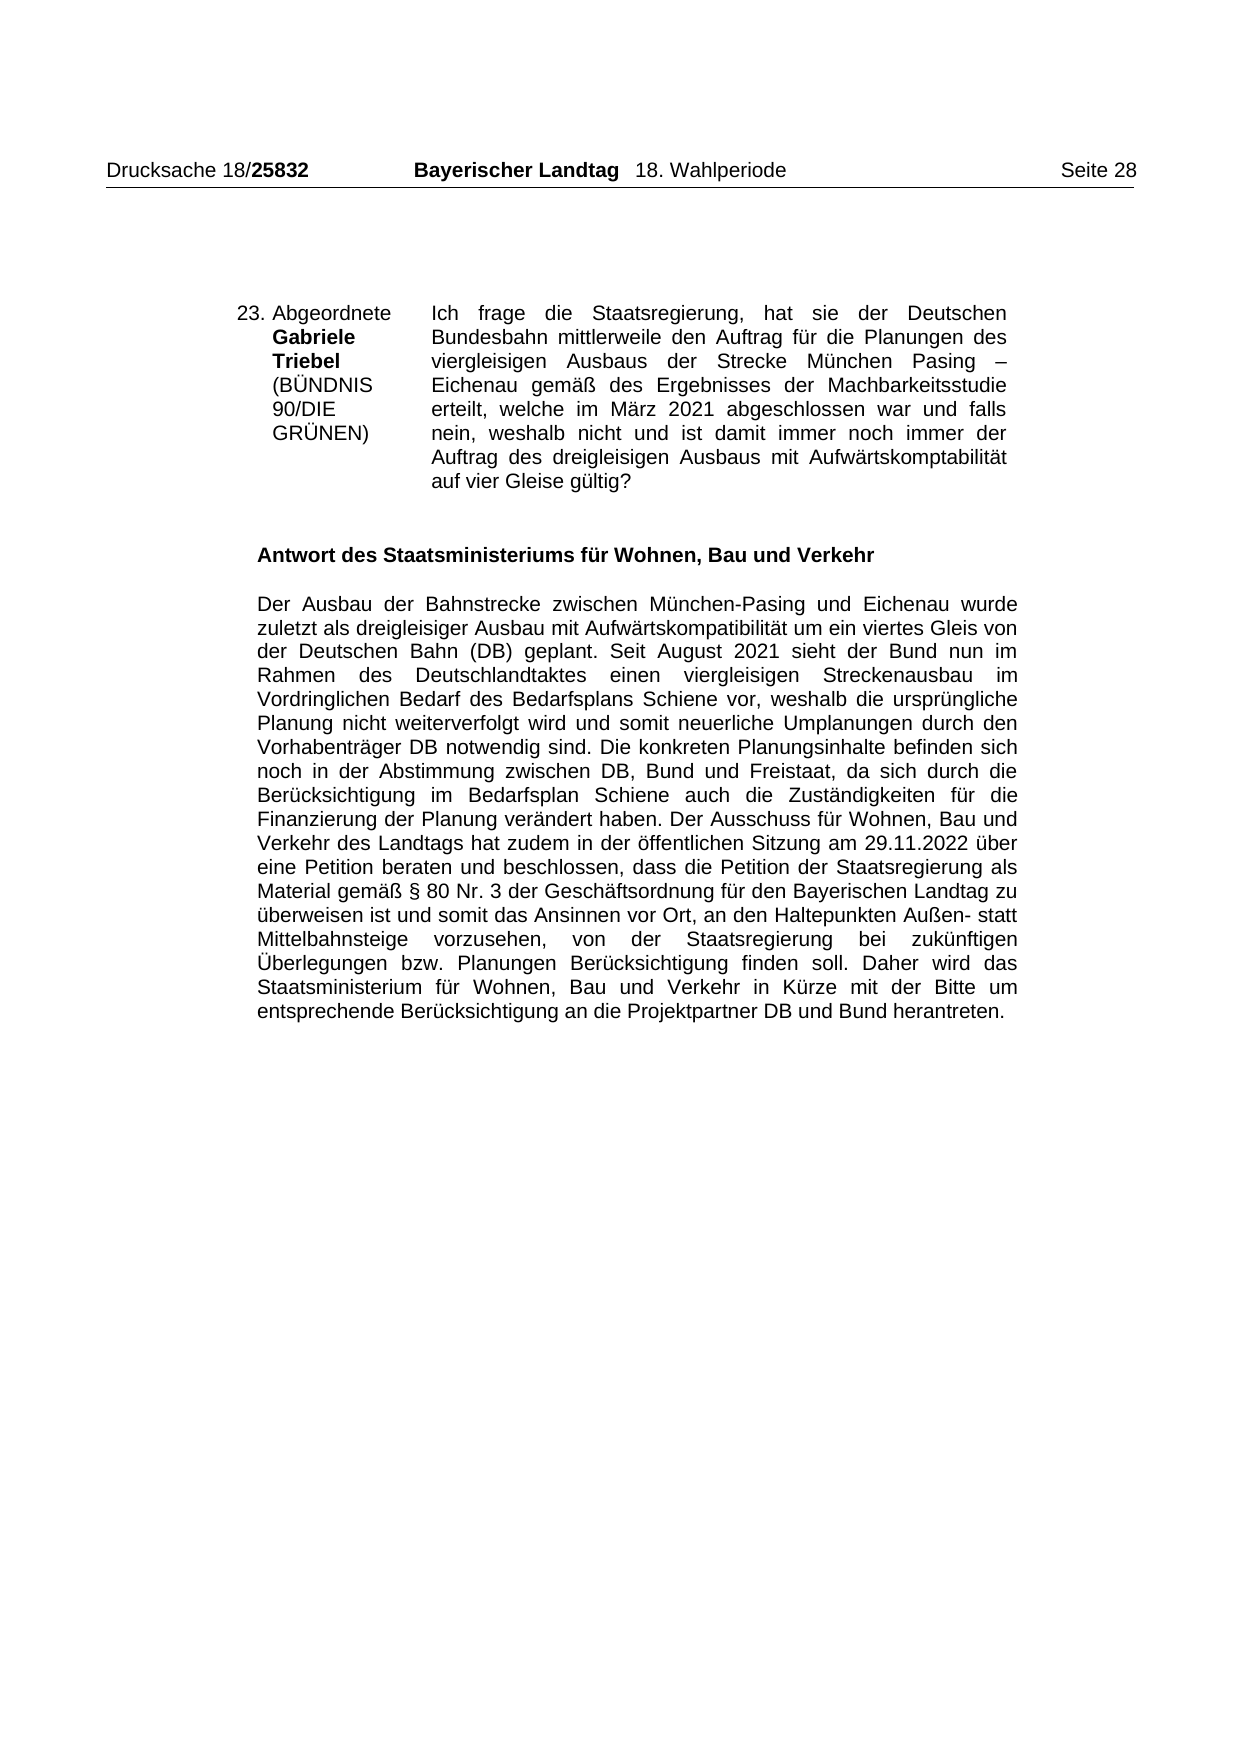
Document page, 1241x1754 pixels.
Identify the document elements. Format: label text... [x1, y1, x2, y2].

table_header Abgeordnete Gabriele Triebel (BÜNDNIS 90/DIE GRÜNEN) [225, 226, 420, 492]
table_header Ich frage die Staatsregierung, hat sie der Deutschen Bundesbahn mittlerweile den Auftrag für die Planungen des viergleisigen Ausbaus der Strecke München Pasing – Eichenau gemäß des Ergebnisses der Machbarkeitsstudie erteilt, welche im März 2021 abgeschlossen war und falls nein, weshalb nicht und ist damit immer noch immer der Auftrag des dreigleisigen Ausbaus mit Aufwärtskomptabilität auf vier Gleise gültig? [420, 226, 1019, 492]
text Antwort des Staatsministeriums für Wohnen, Bau und Verkehr [257, 542, 1019, 566]
text Der Ausbau der Bahnstrecke zwischen München-Pasing und Eichenau wurde zuletzt als dreigleisiger Ausbau mit Aufwärtskompatibilität um ein viertes Gleis von der Deutschen Bahn (DB) geplant. Seit August 2021 sieht der Bund nun im Rahmen des Deutschlandtaktes einen viergleisigen Streckenausbau im Vordringlichen Bedarf des Bedarfsplans Schiene vor, weshalb die ursprüngliche Planung nicht weiterverfolgt wird und somit neuerliche Umplanungen durch den Vorhabenträger DB notwendig sind. Die konkreten Planungsinhalte befinden sich noch in der Abstimmung zwischen DB, Bund und Freistaat, da sich durch die Berücksichtigung im Bedarfsplan Schiene auch die Zuständigkeiten für die Finanzierung der Planung verändert haben. Der Ausschuss für Wohnen, Bau und Verkehr des Landtags hat zudem in der öffentlichen Sitzung am 29.11.2022 über eine Petition beraten und beschlossen, dass die Petition der Staatsregierung als Material gemäß § 80 Nr. 3 der Geschäftsordnung für den Bayerischen Landtag zu überweisen ist und somit das Ansinnen vor Ort, an den Haltepunkten Außen- statt Mittelbahnsteige vorzusehen, von der Staatsregierung bei zukünftigen Überlegungen bzw. Planungen Berücksichtigung finden soll. Daher wird das Staatsministerium für Wohnen, Bau und Verkehr in Kürze mit der Bitte um entsprechende Berücksichtigung an die Projektpartner DB und Bund herantreten. [257, 591, 1019, 1023]
